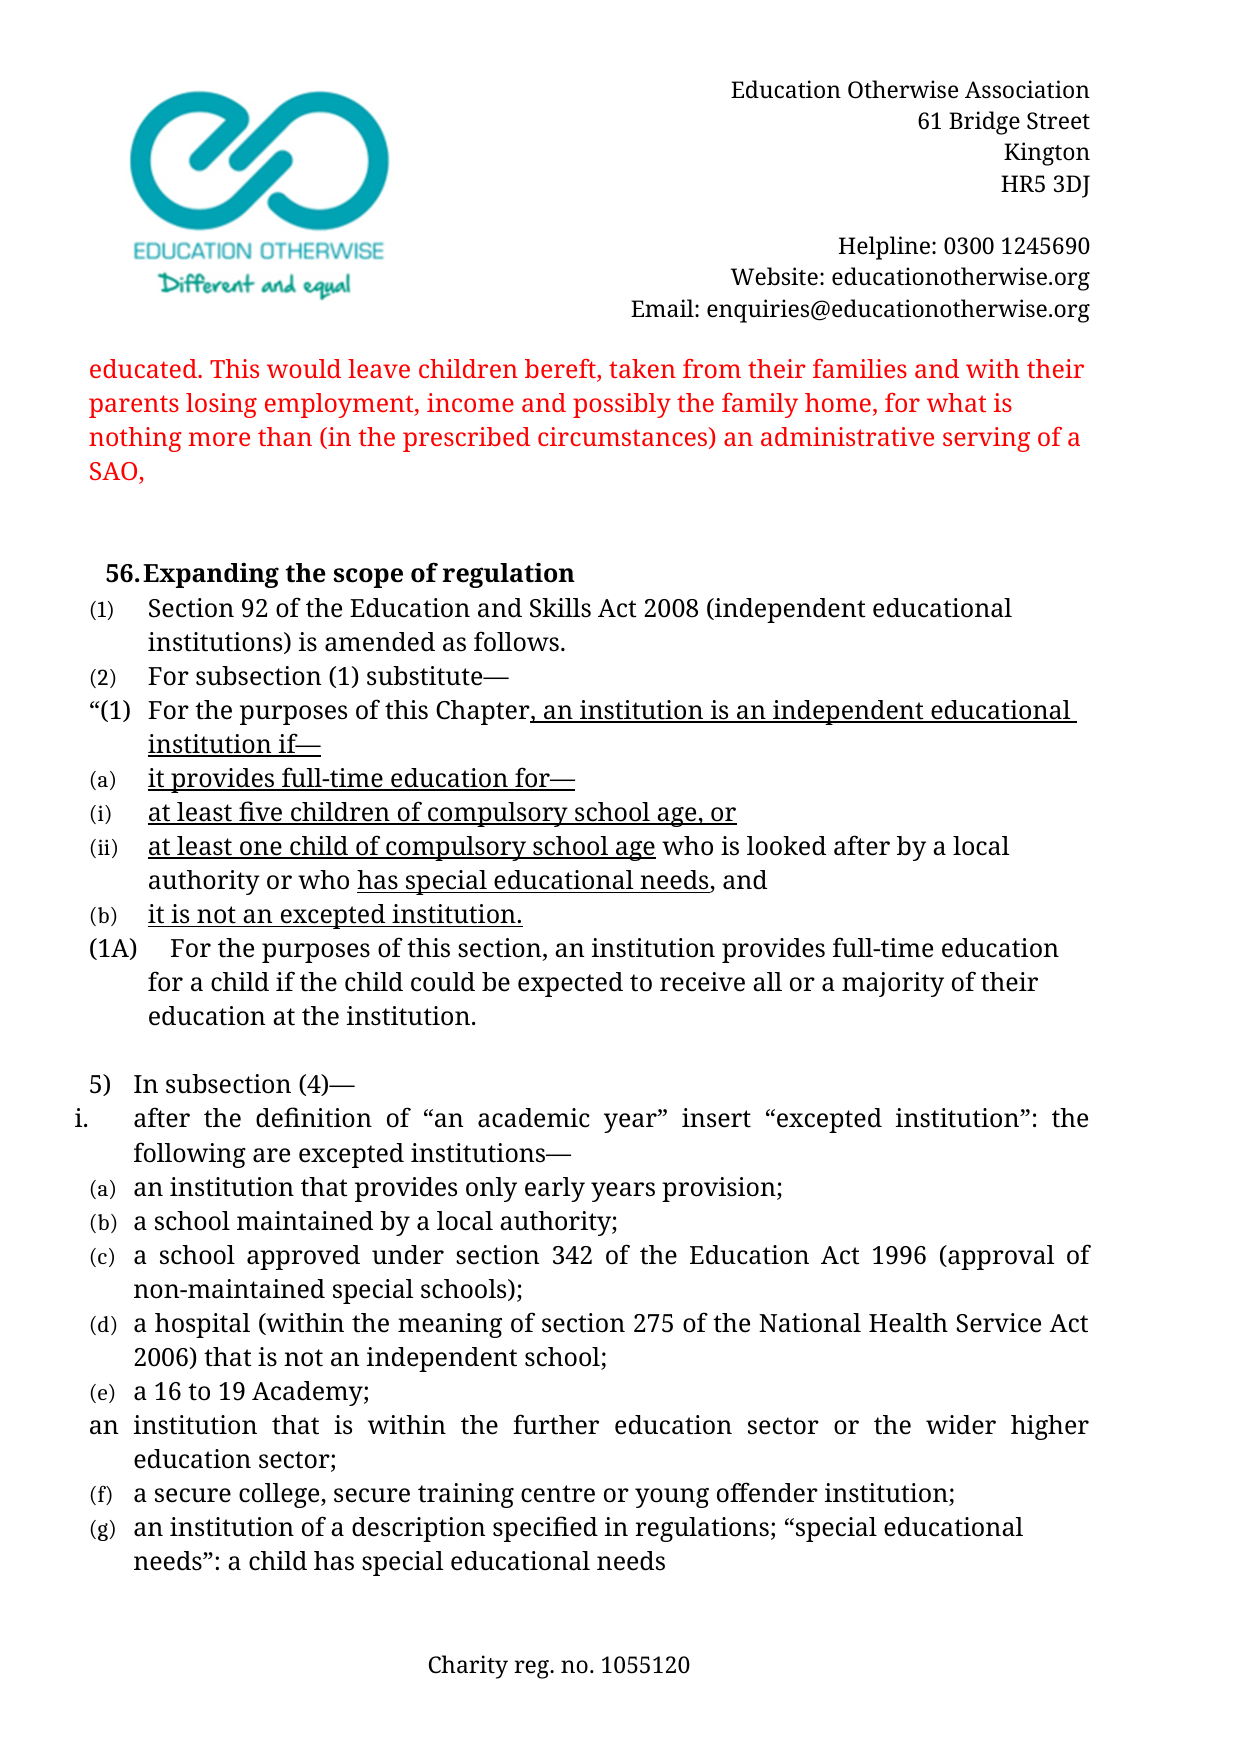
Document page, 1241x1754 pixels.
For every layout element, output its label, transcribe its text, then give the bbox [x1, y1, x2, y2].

list a hospital (within the meaning of section 275 of the National Health Service Act 2006) that is not an independent school; [89, 1306, 1090, 1374]
list a secure college, secure training centre or young offender institution; [89, 1476, 1090, 1510]
list a 16 to 19 Academy; [89, 1374, 1090, 1408]
picture [99, 76, 428, 308]
list it is not an excepted institution. [89, 897, 1090, 931]
text (1A) For the purposes of this section, an institution provides full-time education for a child if the child could be expected to receive all or a majority of their education at the institution. [89, 931, 1090, 1033]
list an institution that provides only early years provision; [89, 1169, 1090, 1203]
text “(1) For the purposes of this Chapter, an institution is an independent educational institution if— [89, 692, 1090, 761]
list For subsection (1) substitute— [89, 658, 1090, 692]
list it provides full-time education for— [89, 761, 1090, 794]
list a school maintained by a local authority; [89, 1203, 1090, 1237]
list at least one child of compulsory school age who is looked after by a local authority or who has special educational needs, and [89, 829, 1090, 897]
list an institution of a description specified in regulations; “special educational needs”: a child has special educational needs [89, 1510, 1090, 1578]
list a school approved under section 342 of the Education Act 1996 (approval of non-maintained special schools); [89, 1237, 1090, 1306]
list Section 92 of the Education and Skills Act 2008 (independent educational institutions) is amended as follows. [89, 590, 1090, 658]
list after the definition of “an academic year” insert “excepted institution”: the following are excepted institutions— [89, 1101, 1090, 1169]
list In subsection (4)— [89, 1067, 1090, 1101]
list at least five children of compulsory school age, or [89, 794, 1090, 829]
list Expanding the scope of regulation [105, 556, 1090, 590]
text an institution that is within the further education sector or the wider higher education sector; [89, 1408, 1090, 1476]
